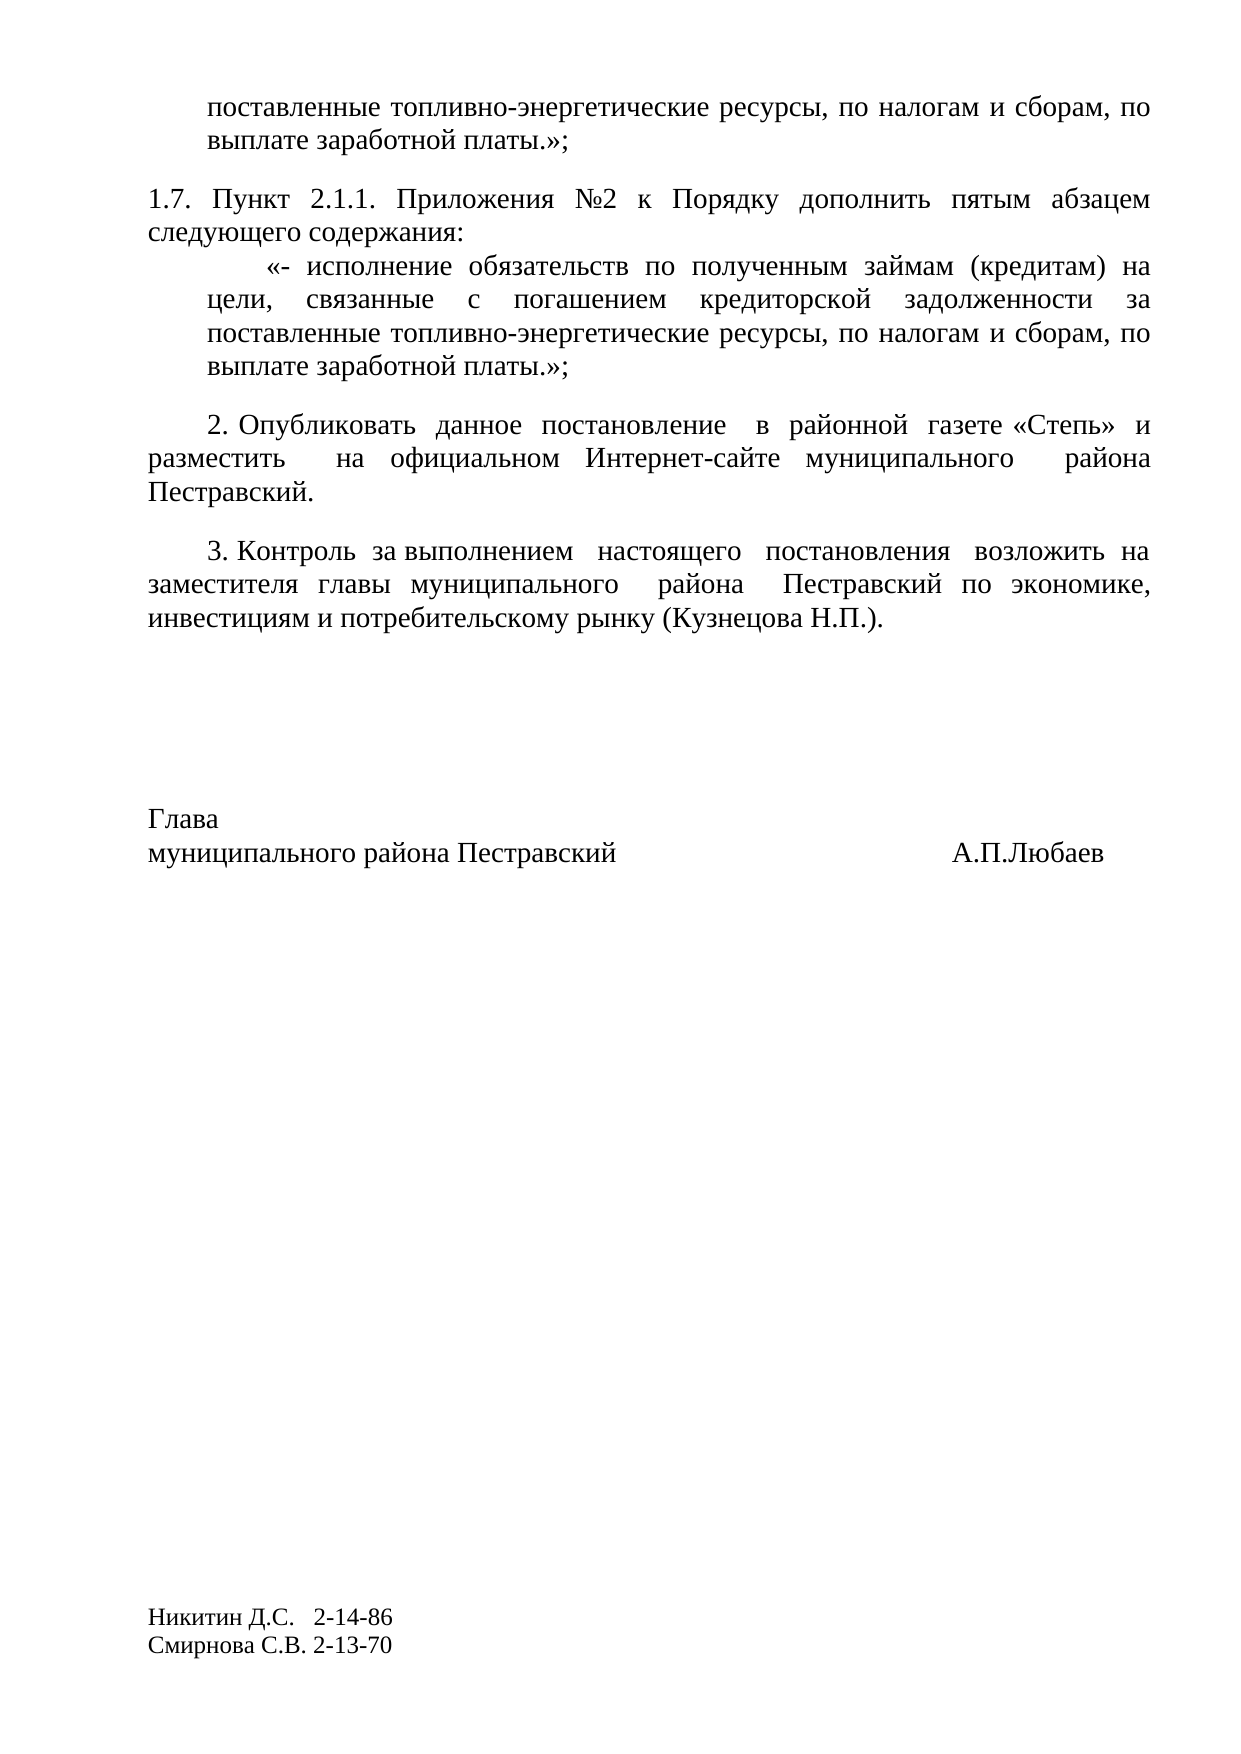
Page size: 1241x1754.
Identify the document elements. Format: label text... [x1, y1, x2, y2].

text Глава [148, 801, 1152, 835]
text 2. Опубликовать данное постановление в районной газете «Степь» и разместить на официальном Интернет-сайте муниципального района Пестравский. [148, 407, 1152, 508]
text муниципального района Пестравский А.П.Любаев [148, 835, 1152, 868]
text Смирнова С.В. 2-13-70 [148, 1630, 1152, 1659]
text Никитин Д.С. 2-14-86 [148, 1602, 1152, 1630]
text 1.7. Пункт 2.1.1. Приложения №2 к Порядку дополнить пятым абзацем следующего содержания: [148, 181, 1152, 248]
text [207, 89, 1152, 156]
text 3. Контроль за выполнением настоящего постановления возложить на заместителя главы муниципального района Пестравский по экономике, инвестициям и потребительскому рынку (Кузнецова Н.П.). [148, 533, 1152, 633]
